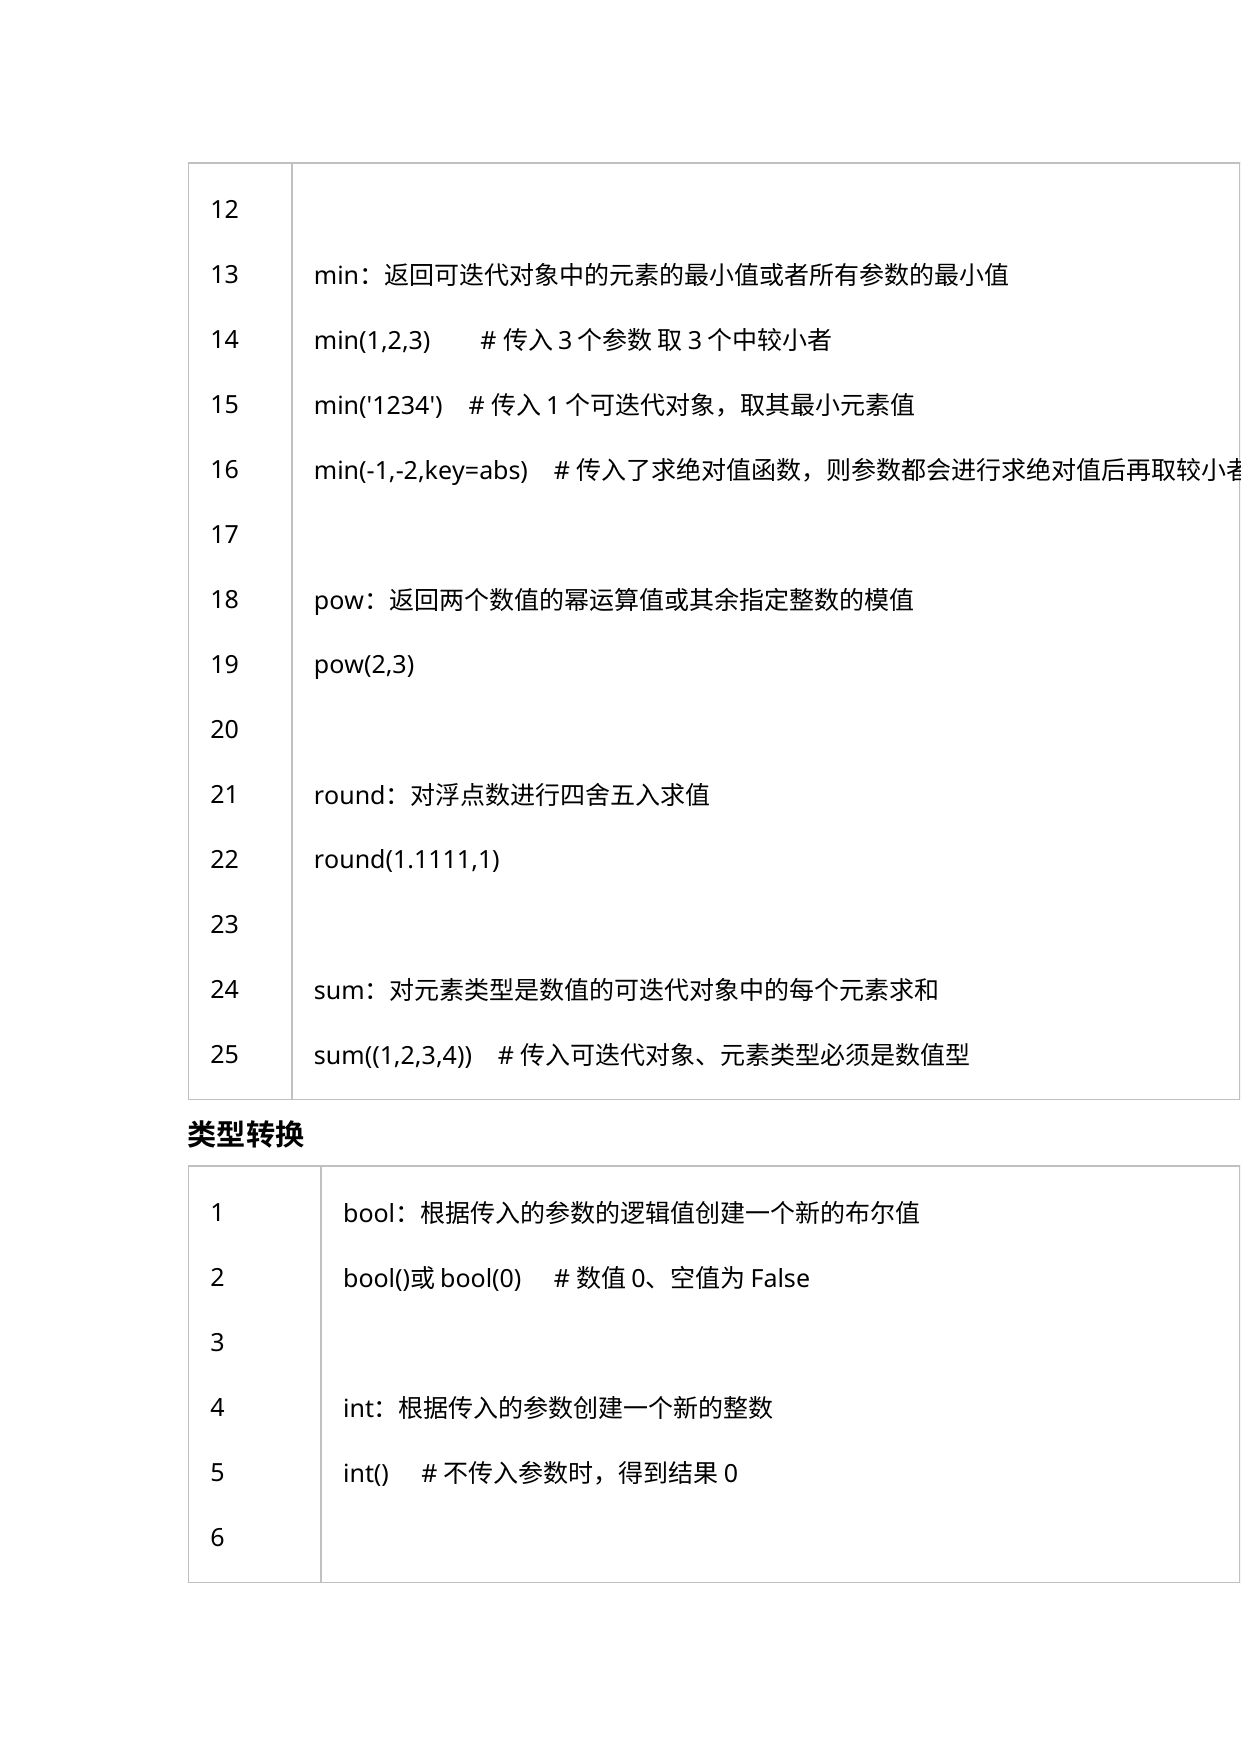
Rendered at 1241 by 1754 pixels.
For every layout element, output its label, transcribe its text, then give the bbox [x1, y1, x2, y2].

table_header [322, 1167, 1239, 1582]
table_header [293, 164, 1239, 1098]
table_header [189, 164, 291, 1098]
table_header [189, 1167, 320, 1582]
text 类型转换 [187, 1100, 1053, 1165]
